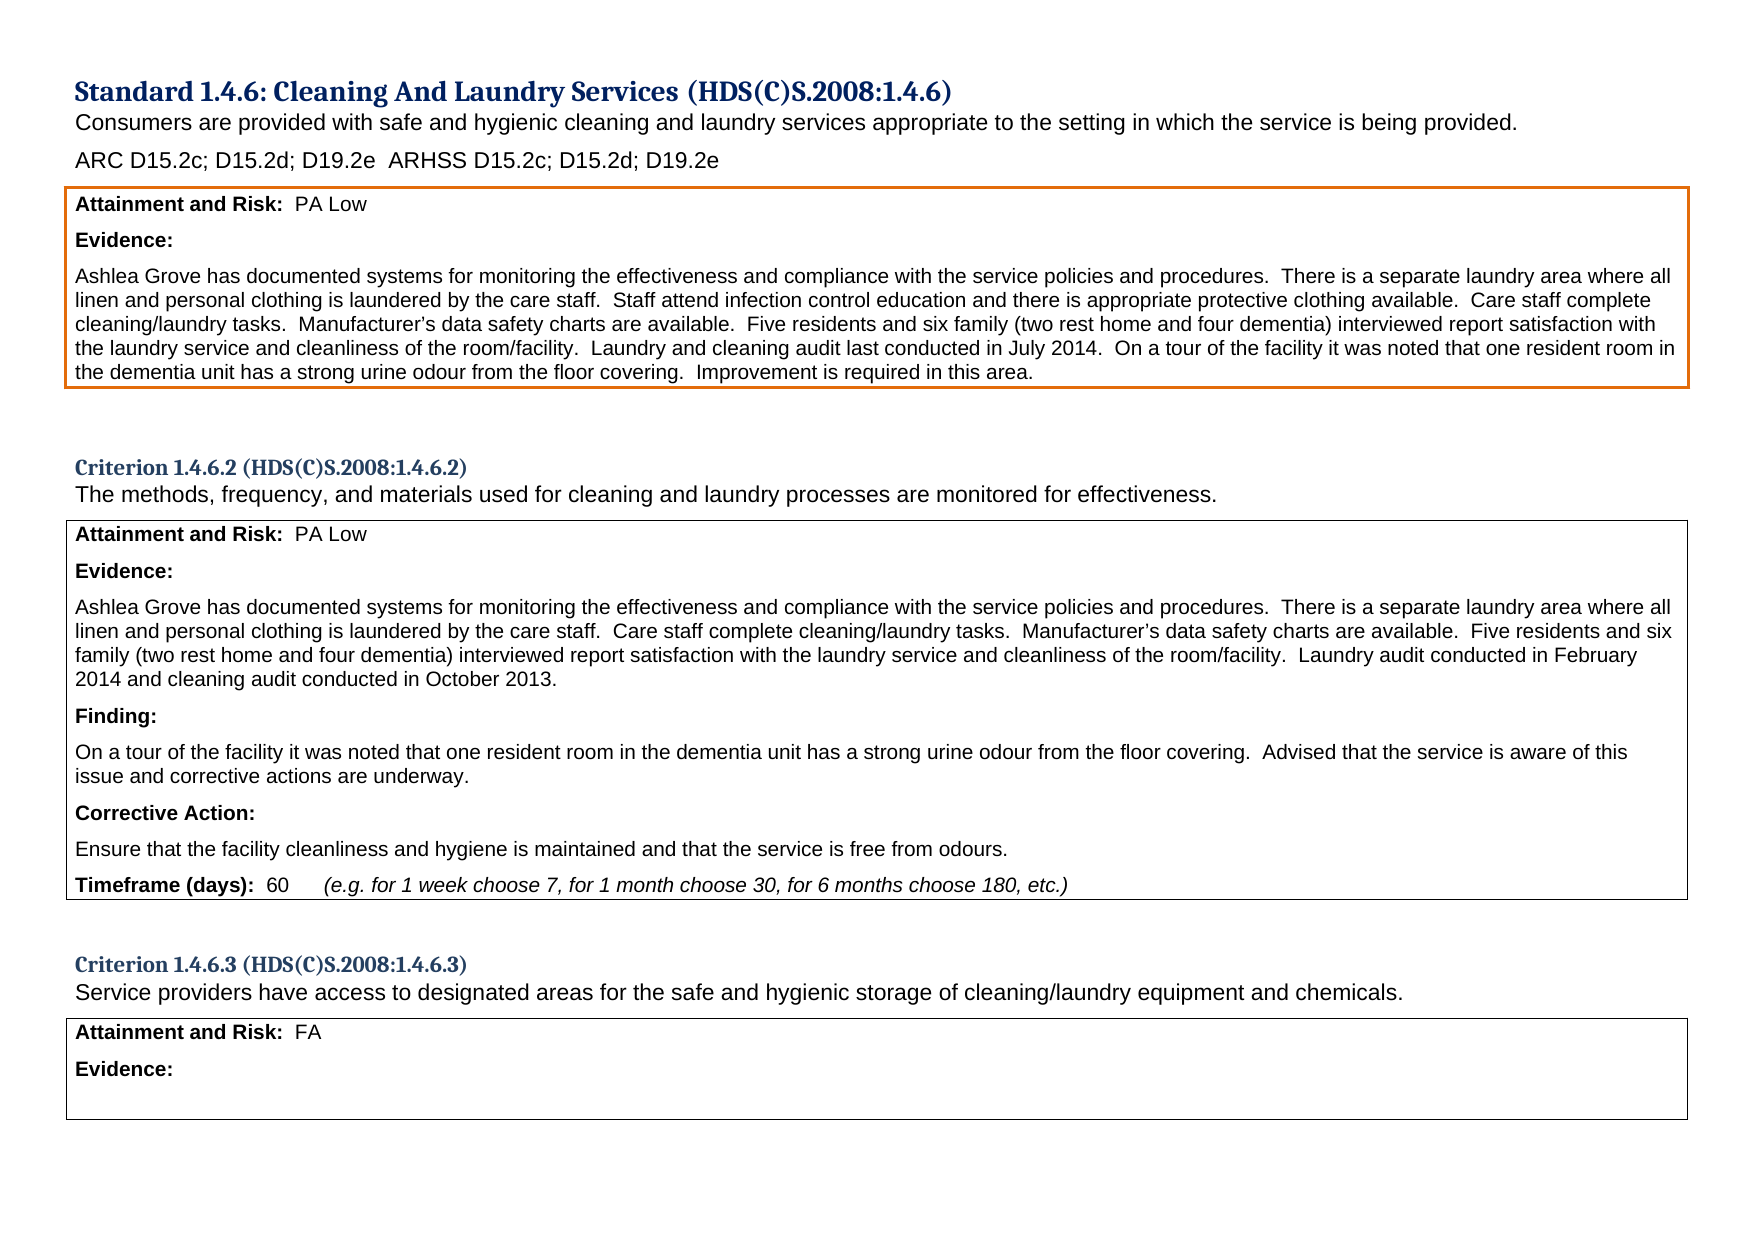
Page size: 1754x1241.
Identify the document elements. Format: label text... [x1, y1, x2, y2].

text Evidence: [67, 1054, 1687, 1081]
text On a tour of the facility it was noted that one resident room in the dementia unit has a strong urine odour from the floor covering. Advised that the service is aware of this issue and corrective actions are underway. [67, 737, 1687, 788]
text Service providers have access to designated areas for the safe and hygienic storage of cleaning/laundry equipment and chemicals. [75, 979, 1679, 1005]
text Attainment and Risk: FA [67, 1019, 1687, 1044]
text ARC D15.2c; D15.2d; D19.2e ARHSS D15.2c; D15.2d; D19.2e [75, 147, 1679, 174]
subtitle Criterion 1.4.6.2 (HDS(C)S.2008:1.4.6.2) [75, 454, 1679, 481]
text Evidence: [67, 223, 1687, 252]
text Consumers are provided with safe and hygienic cleaning and laundry services appropriate to the setting in which the service is being provided. [75, 108, 1679, 135]
text Attainment and Risk: PA Low [67, 521, 1687, 546]
text Ashlea Grove has documented systems for monitoring the effectiveness and compliance with the service policies and procedures. There is a separate laundry area where all linen and personal clothing is laundered by the care staff. Staff attend infection control education and there is appropriate protective clothing available. Care staff complete cleaning/laundry tasks. Manufacturer’s data safety charts are available. Five residents and six family (two rest home and four dementia) interviewed report satisfaction with the laundry service and cleanliness of the room/facility. Laundry and cleaning audit last conducted in July 2014. On a tour of the facility it was noted that one resident room in the dementia unit has a strong urine odour from the floor covering. Improvement is required in this area. [67, 259, 1687, 386]
text Ashlea Grove has documented systems for monitoring the effectiveness and compliance with the service policies and procedures. There is a separate laundry area where all linen and personal clothing is laundered by the care staff. Care staff complete cleaning/laundry tasks. Manufacturer’s data safety charts are available. Five residents and six family (two rest home and four dementia) interviewed report satisfaction with the laundry service and cleanliness of the room/facility. Laundry audit conducted in February 2014 and cleaning audit conducted in October 2013. [67, 592, 1687, 691]
text Evidence: [67, 556, 1687, 583]
text Timeframe (days): 60 (e.g. for 1 week choose 7, for 1 month choose 30, for 6 months choose 180, etc.) [67, 871, 1687, 899]
subtitle Criterion 1.4.6.3 (HDS(C)S.2008:1.4.6.3) [75, 952, 1679, 979]
text Finding: [67, 701, 1687, 727]
subtitle Standard 1.4.6: Cleaning And Laundry Services (HDS(C)S.2008:1.4.6) [75, 75, 1679, 108]
text Attainment and Risk: PA Low [67, 189, 1687, 215]
text Ensure that the facility cleanliness and hygiene is maintained and that the service is free from odours. [67, 834, 1687, 861]
text The methods, frequency, and materials used for cleaning and laundry processes are monitored for effectiveness. [75, 481, 1679, 507]
text Corrective Action: [67, 798, 1687, 824]
